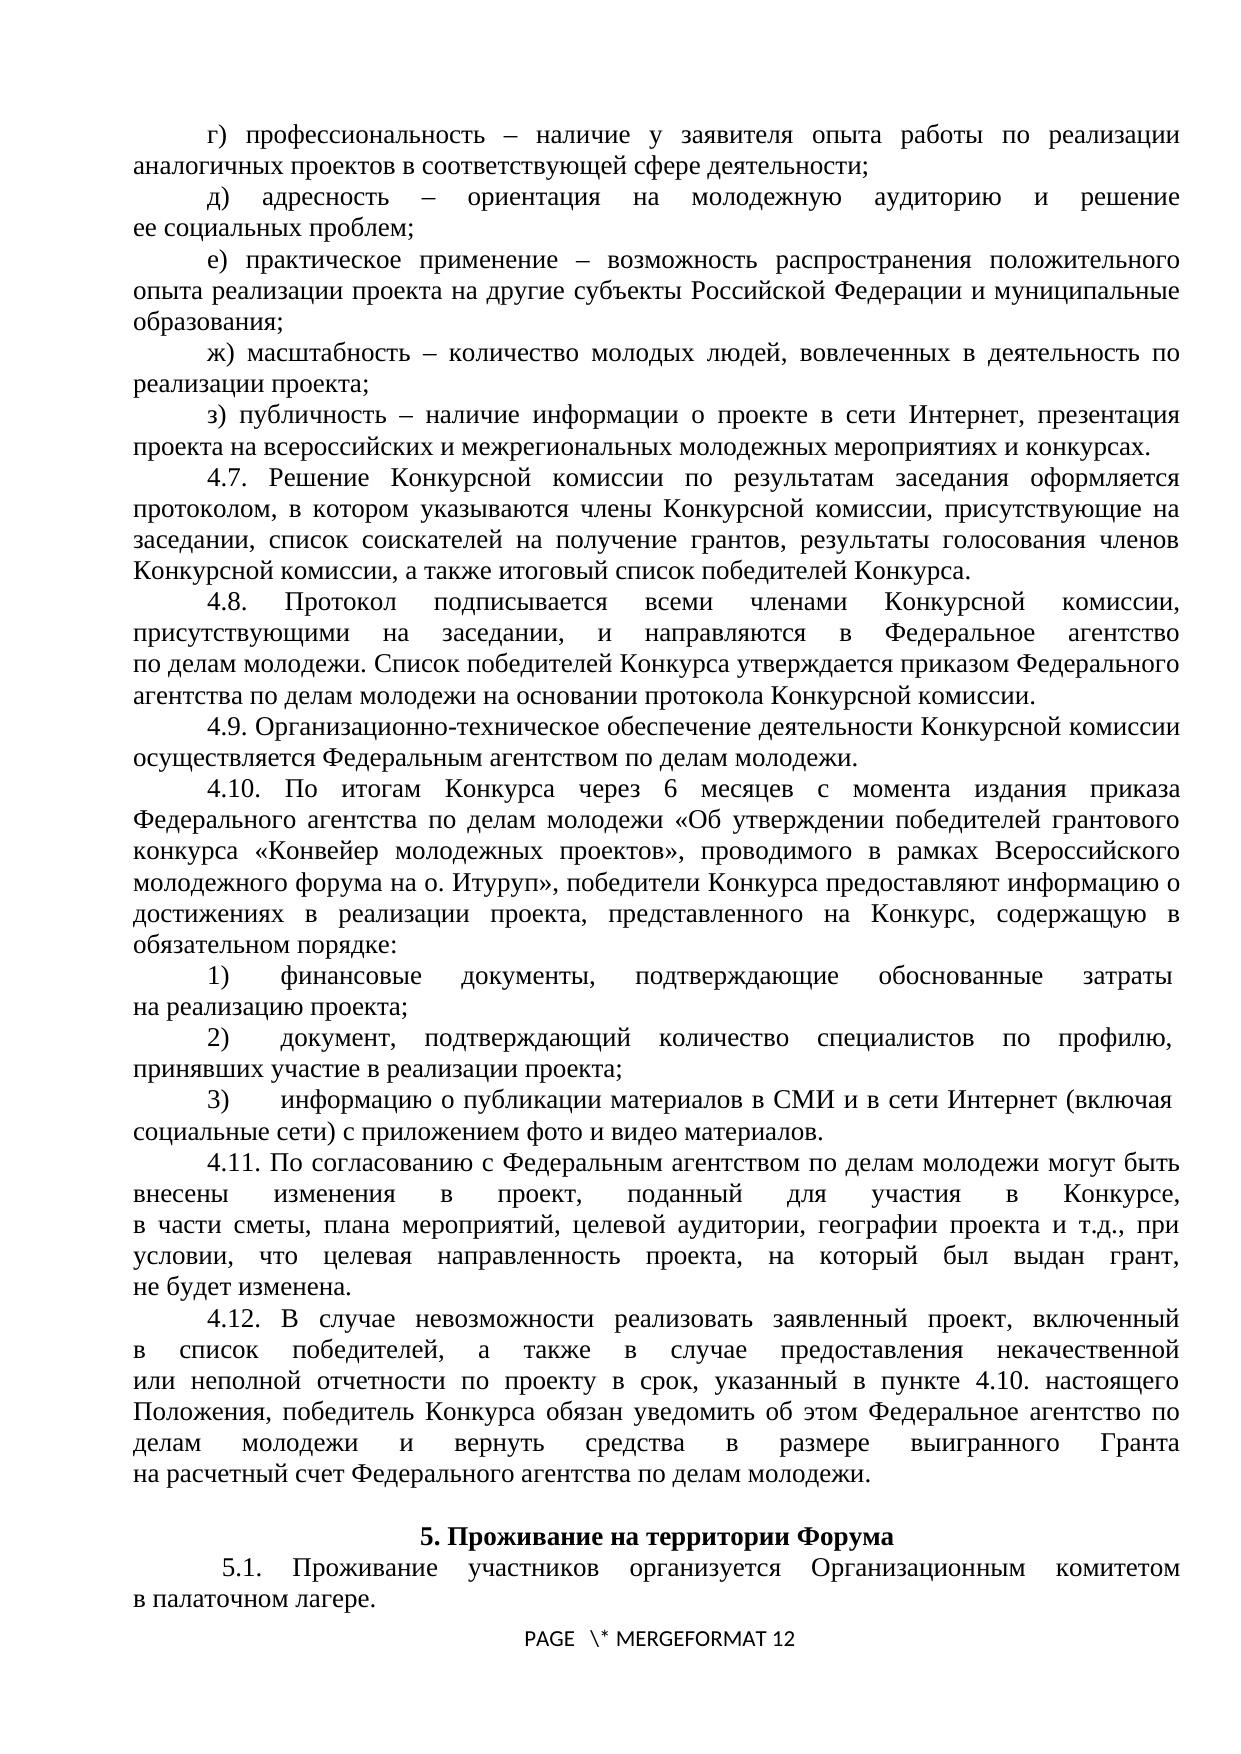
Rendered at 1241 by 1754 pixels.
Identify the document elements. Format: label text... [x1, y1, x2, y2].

text 4.7. Решение Конкурсной комиссии по результатам заседания оформляется протоколом, в котором указываются члены Конкурсной комиссии, присутствующие на заседании, список соискателей на получение грантов, результаты голосования членов Конкурсной комиссии, а также итоговый список победителей Конкурса. [133, 461, 1181, 585]
text 4.10. По итогам Конкурса через 6 месяцев с момента издания приказа Федерального агентства по делам молодежи «Об утверждении победителей грантового конкурса «Конвейер молодежных проектов», проводимого в рамках Всероссийского молодежного форума на о. Итуруп», победители Конкурса предоставляют информацию о достижениях в реализации проекта, представленного на Конкурс, содержащую в обязательном порядке: [133, 772, 1181, 959]
text 5. Проживание на территории Форума [133, 1520, 1181, 1551]
text 4.12. В случае невозможности реализовать заявленный проект, включенный в список победителей, а также в случае предоставления некачественной или неполной отчетности по проекту в срок, указанный в пункте 4.10. настоящего Положения, победитель Конкурса обязан уведомить об этом Федеральное агентство по делам молодежи и вернуть средства в размере выигранного Гранта на расчетный счет Федерального агентства по делам молодежи. [133, 1302, 1181, 1488]
text 4.8. Протокол подписывается всеми членами Конкурсной комиссии, присутствующими на заседании, и направляются в Федеральное агентство по делам молодежи. Список победителей Конкурса утверждается приказом Федерального агентства по делам молодежи на основании протокола Конкурсной комиссии. [133, 585, 1181, 710]
list информацию о публикации материалов в СМИ и в сети Интернет (включая социальные сети) с приложением фото и видео материалов. [133, 1084, 1173, 1146]
text е) практическое применение – возможность распространения положительного опыта реализации проекта на другие субъекты Российской Федерации и муниципальные образования; [133, 243, 1181, 336]
text г) профессиональность – наличие у заявителя опыта работы по реализации аналогичных проектов в соответствующей сфере деятельности; [133, 118, 1181, 180]
list документ, подтверждающий количество специалистов по профилю, принявших участие в реализации проекта; [133, 1021, 1173, 1084]
text ж) масштабность – количество молодых людей, вовлеченных в деятельность по реализации проекта; [133, 336, 1181, 398]
text 4.11. По согласованию с Федеральным агентством по делам молодежи могут быть внесены изменения в проект, поданный для участия в Конкурсе, в части сметы, плана мероприятий, целевой аудитории, географии проекта и т.д., при условии, что целевая направленность проекта, на который был выдан грант, не будет изменена. [133, 1146, 1181, 1302]
text 5.1. Проживание участников организуется Организационным комитетом в палаточном лагере. [133, 1551, 1181, 1613]
text д) адресность – ориентация на молодежную аудиторию и решение ее социальных проблем; [133, 180, 1181, 243]
list финансовые документы, подтверждающие обоснованные затраты на реализацию проекта; [133, 959, 1173, 1021]
text 4.9. Организационно-техническое обеспечение деятельности Конкурсной комиссии осуществляется Федеральным агентством по делам молодежи. [133, 710, 1181, 772]
text з) публичность – наличие информации о проекте в сети Интернет, презентация проекта на всероссийских и межрегиональных молодежных мероприятиях и конкурсах. [133, 398, 1181, 461]
